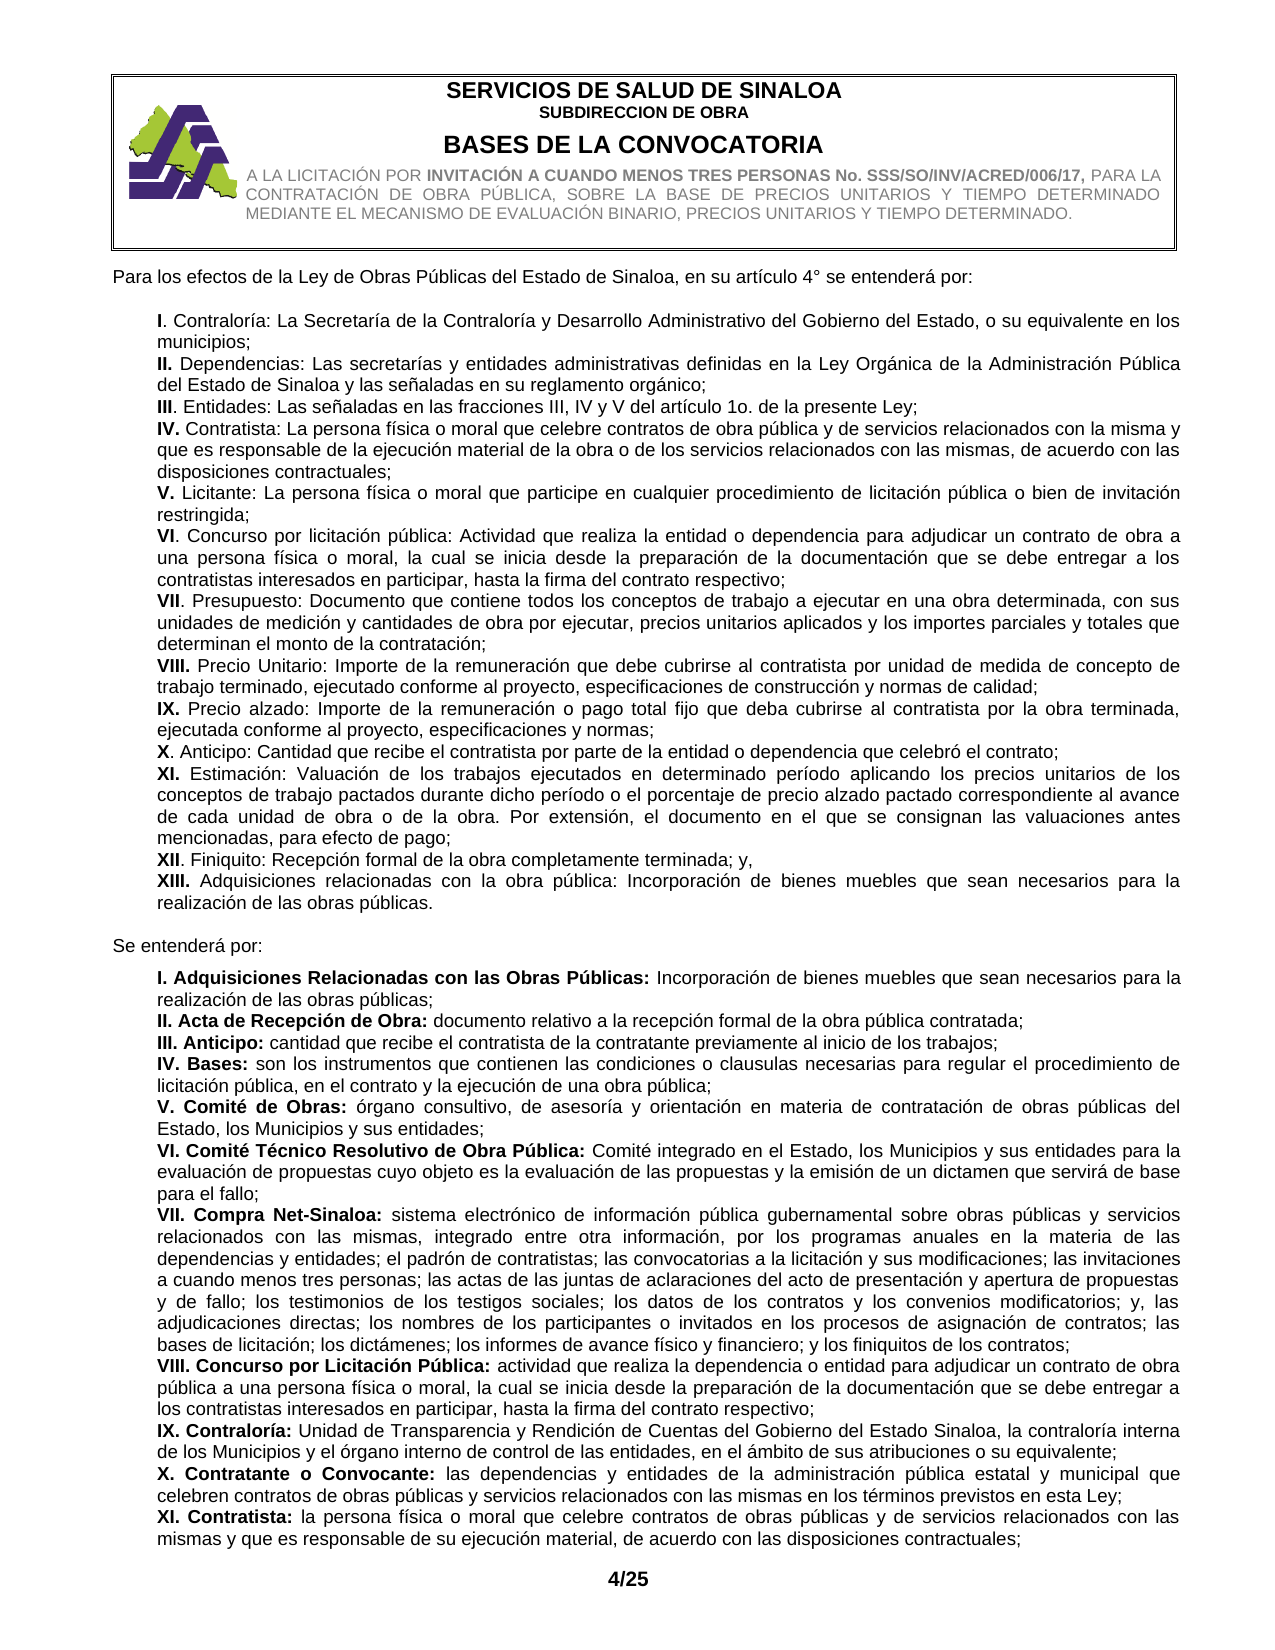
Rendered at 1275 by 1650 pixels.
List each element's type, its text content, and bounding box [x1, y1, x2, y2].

text V. Comité de Obras: órgano consultivo, de asesoría y orientación en materia de contratación de obras públicas del Estado, los Municipios y sus entidades; [157, 1096, 1181, 1139]
text XI. Estimación: Valuación de los trabajos ejecutados en determinado período aplicando los precios unitarios de los conceptos de trabajo pactados durante dicho período o el porcentaje de precio alzado pactado correspondiente al avance de cada unidad de obra o de la obra. Por extensión, el documento en el que se consignan las valuaciones antes mencionadas, para efecto de pago; [157, 762, 1181, 849]
text V. Licitante: La persona física o moral que participe en cualquier procedimiento de licitación pública o bien de invitación restringida; [157, 482, 1181, 525]
text VII. Compra Net-Sinaloa: sistema electrónico de información pública gubernamental sobre obras públicas y servicios relacionados con las mismas, integrado entre otra información, por los programas anuales en la materia de las dependencias y entidades; el padrón de contratistas; las convocatorias a la licitación y sus modificaciones; las invitaciones a cuando menos tres personas; las actas de las juntas de aclaraciones del acto de presentación y apertura de propuestas y de fallo; los testimonios de los testigos sociales; los datos de los contratos y los convenios modificatorios; y, las adjudicaciones directas; los nombres de los participantes o invitados en los procesos de asignación de contratos; las bases de licitación; los dictámenes; los informes de avance físico y financiero; y los finiquitos de los contratos; [157, 1204, 1181, 1355]
text IX. Contraloría: Unidad de Transparencia y Rendición de Cuentas del Gobierno del Estado Sinaloa, la contraloría interna de los Municipios y el órgano interno de control de las entidades, en el ámbito de sus atribuciones o su equivalente; [157, 1420, 1181, 1463]
text II. Dependencias: Las secretarías y entidades administrativas definidas en la Ley Orgánica de la Administración Pública del Estado de Sinaloa y las señaladas en su reglamento orgánico; [157, 353, 1181, 396]
picture [129, 105, 238, 199]
text IX. Precio alzado: Importe de la remuneración o pago total fijo que deba cubrirse al contratista por la obra terminada, ejecutada conforme al proyecto, especificaciones y normas; [157, 698, 1181, 741]
text II. Acta de Recepción de Obra: documento relativo a la recepción formal de la obra pública contratada; [157, 1010, 1181, 1032]
text IV. Contratista: La persona física o moral que celebre contratos de obra pública y de servicios relacionados con la misma y que es responsable de la ejecución material de la obra o de los servicios relacionados con las mismas, de acuerdo con las disposiciones contractuales; [157, 417, 1181, 482]
text I. Adquisiciones Relacionadas con las Obras Públicas: Incorporación de bienes muebles que sean necesarios para la realización de las obras públicas; [157, 967, 1181, 1010]
text VII. Presupuesto: Documento que contiene todos los conceptos de trabajo a ejecutar en una obra determinada, con sus unidades de medición y cantidades de obra por ejecutar, precios unitarios aplicados y los importes parciales y totales que determinan el monto de la contratación; [157, 590, 1181, 654]
text X. Contratante o Convocante: las dependencias y entidades de la administración pública estatal y municipal que celebren contratos de obras públicas y servicios relacionados con las mismas en los términos previstos en esta Ley; [157, 1463, 1181, 1506]
text VIII. Concurso por Licitación Pública: actividad que realiza la dependencia o entidad para adjudicar un contrato de obra pública a una persona física o moral, la cual se inicia desde la preparación de la documentación que se debe entregar a los contratistas interesados en participar, hasta la firma del contrato respectivo; [157, 1355, 1181, 1420]
text VIII. Precio Unitario: Importe de la remuneración que debe cubrirse al contratista por unidad de medida de concepto de trabajo terminado, ejecutado conforme al proyecto, especificaciones de construcción y normas de calidad; [157, 654, 1181, 698]
text VI. Concurso por licitación pública: Actividad que realiza la entidad o dependencia para adjudicar un contrato de obra a una persona física o moral, la cual se inicia desde la preparación de la documentación que se debe entregar a los contratistas interesados en participar, hasta la firma del contrato respectivo; [157, 525, 1181, 590]
text XI. Contratista: la persona física o moral que celebre contratos de obras públicas y de servicios relacionados con las mismas y que es responsable de su ejecución material, de acuerdo con las disposiciones contractuales; [157, 1506, 1181, 1549]
text Se entenderá por: [112, 935, 1181, 956]
text I. Contraloría: La Secretaría de la Contraloría y Desarrollo Administrativo del Gobierno del Estado, o su equivalente en los municipios; [157, 309, 1181, 353]
text III. Anticipo: cantidad que recibe el contratista de la contratante previamente al inicio de los trabajos; [157, 1032, 1181, 1053]
text X. Anticipo: Cantidad que recibe el contratista por parte de la entidad o dependencia que celebró el contrato; [157, 741, 1181, 762]
text XIII. Adquisiciones relacionadas con la obra pública: Incorporación de bienes muebles que sean necesarios para la realización de las obras públicas. [157, 870, 1181, 913]
text IV. Bases: son los instrumentos que contienen las condiciones o clausulas necesarias para regular el procedimiento de licitación pública, en el contrato y la ejecución de una obra pública; [157, 1053, 1181, 1096]
text XII. Finiquito: Recepción formal de la obra completamente terminada; y, [157, 849, 1181, 870]
text III. Entidades: Las señaladas en las fracciones III, IV y V del artículo 1o. de la presente Ley; [157, 396, 1181, 417]
text Para los efectos de la Ley de Obras Públicas del Estado de Sinaloa, en su artículo 4° se entenderá por: [112, 266, 1181, 287]
text VI. Comité Técnico Resolutivo de Obra Pública: Comité integrado en el Estado, los Municipios y sus entidades para la evaluación de propuestas cuyo objeto es la evaluación de las propuestas y la emisión de un dictamen que servirá de base para el fallo; [157, 1139, 1181, 1204]
